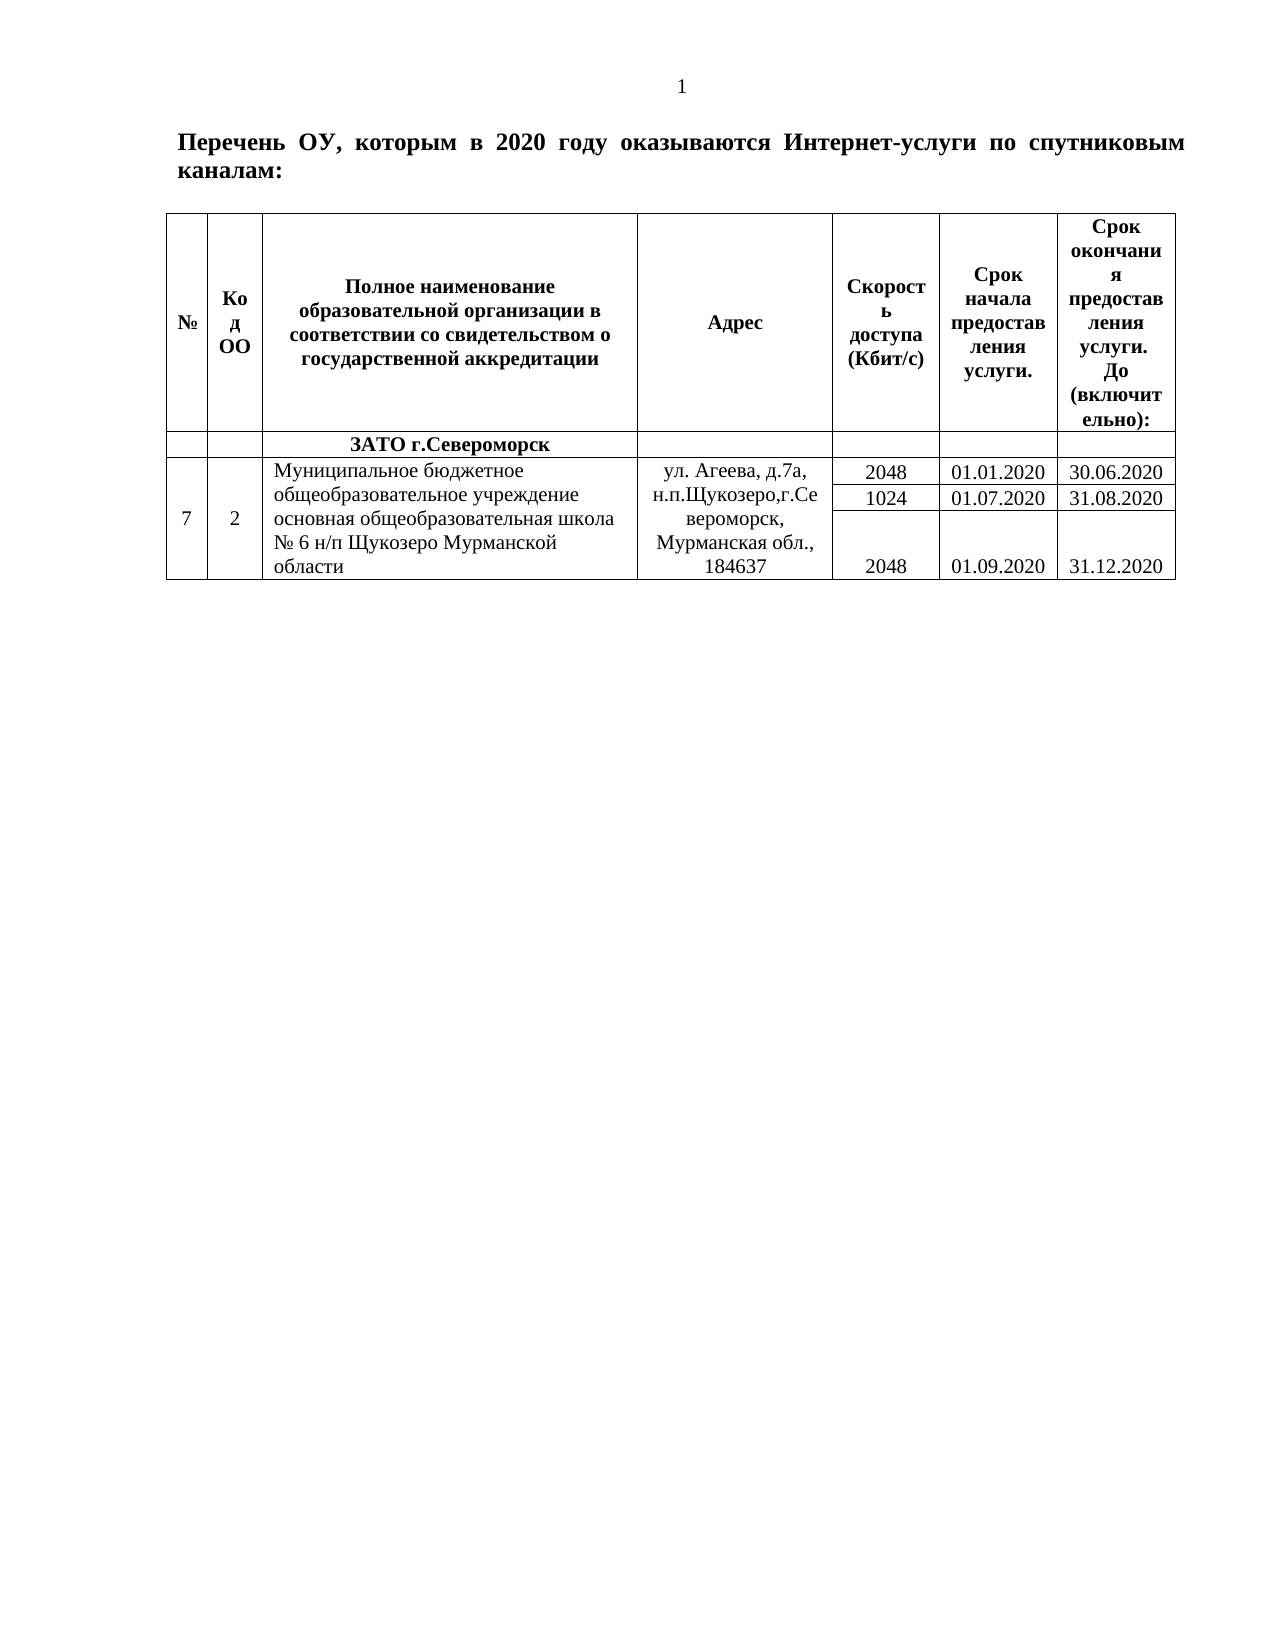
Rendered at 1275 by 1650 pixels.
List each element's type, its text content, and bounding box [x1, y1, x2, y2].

table_cell ул. Агеева, д.7а, н.п.Щукозеро,г.Североморск, Мурманская обл., 184637 [638, 458, 832, 578]
table_header Срок окончания предоставления услуги. До (включительно): [1058, 214, 1175, 431]
table_cell [167, 432, 207, 457]
table_cell [208, 432, 262, 457]
table_cell [940, 432, 1057, 457]
table_cell 2048 [833, 511, 939, 578]
table_header Скорость доступа (Кбит/с) [833, 214, 939, 431]
table_cell [833, 432, 939, 457]
table_cell 31.08.2020 [1058, 485, 1175, 510]
table_cell [638, 432, 832, 457]
table_cell ЗАТО г.Североморск [263, 432, 637, 457]
table_header Код ОО [208, 214, 262, 431]
table_header № [167, 214, 207, 431]
table_cell 30.06.2020 [1058, 458, 1175, 484]
table_header Полное наименование образовательной организации в соответствии со свидетельством о государственной аккредитации [263, 214, 637, 431]
table_cell 31.12.2020 [1058, 511, 1175, 578]
table_cell 2 [208, 458, 262, 578]
table_cell 01.07.2020 [940, 485, 1057, 510]
table_cell 7 [167, 458, 207, 578]
table_cell Муниципальное бюджетное общеобразовательное учреждение основная общеобразовательная школа № 6 н/п Щукозеро Мурманской области [263, 458, 637, 578]
table_cell [1058, 432, 1175, 457]
text Перечень ОУ, которым в 2020 году оказываются Интернет-услуги по спутниковым каналам: [177, 127, 1186, 184]
table_cell 2048 [833, 458, 939, 484]
table_cell 01.01.2020 [940, 458, 1057, 484]
table_cell 01.09.2020 [940, 511, 1057, 578]
table_header Адрес [638, 214, 832, 431]
table_cell 1024 [833, 485, 939, 510]
table_header Срок начала предоставления услуги. [940, 214, 1057, 431]
